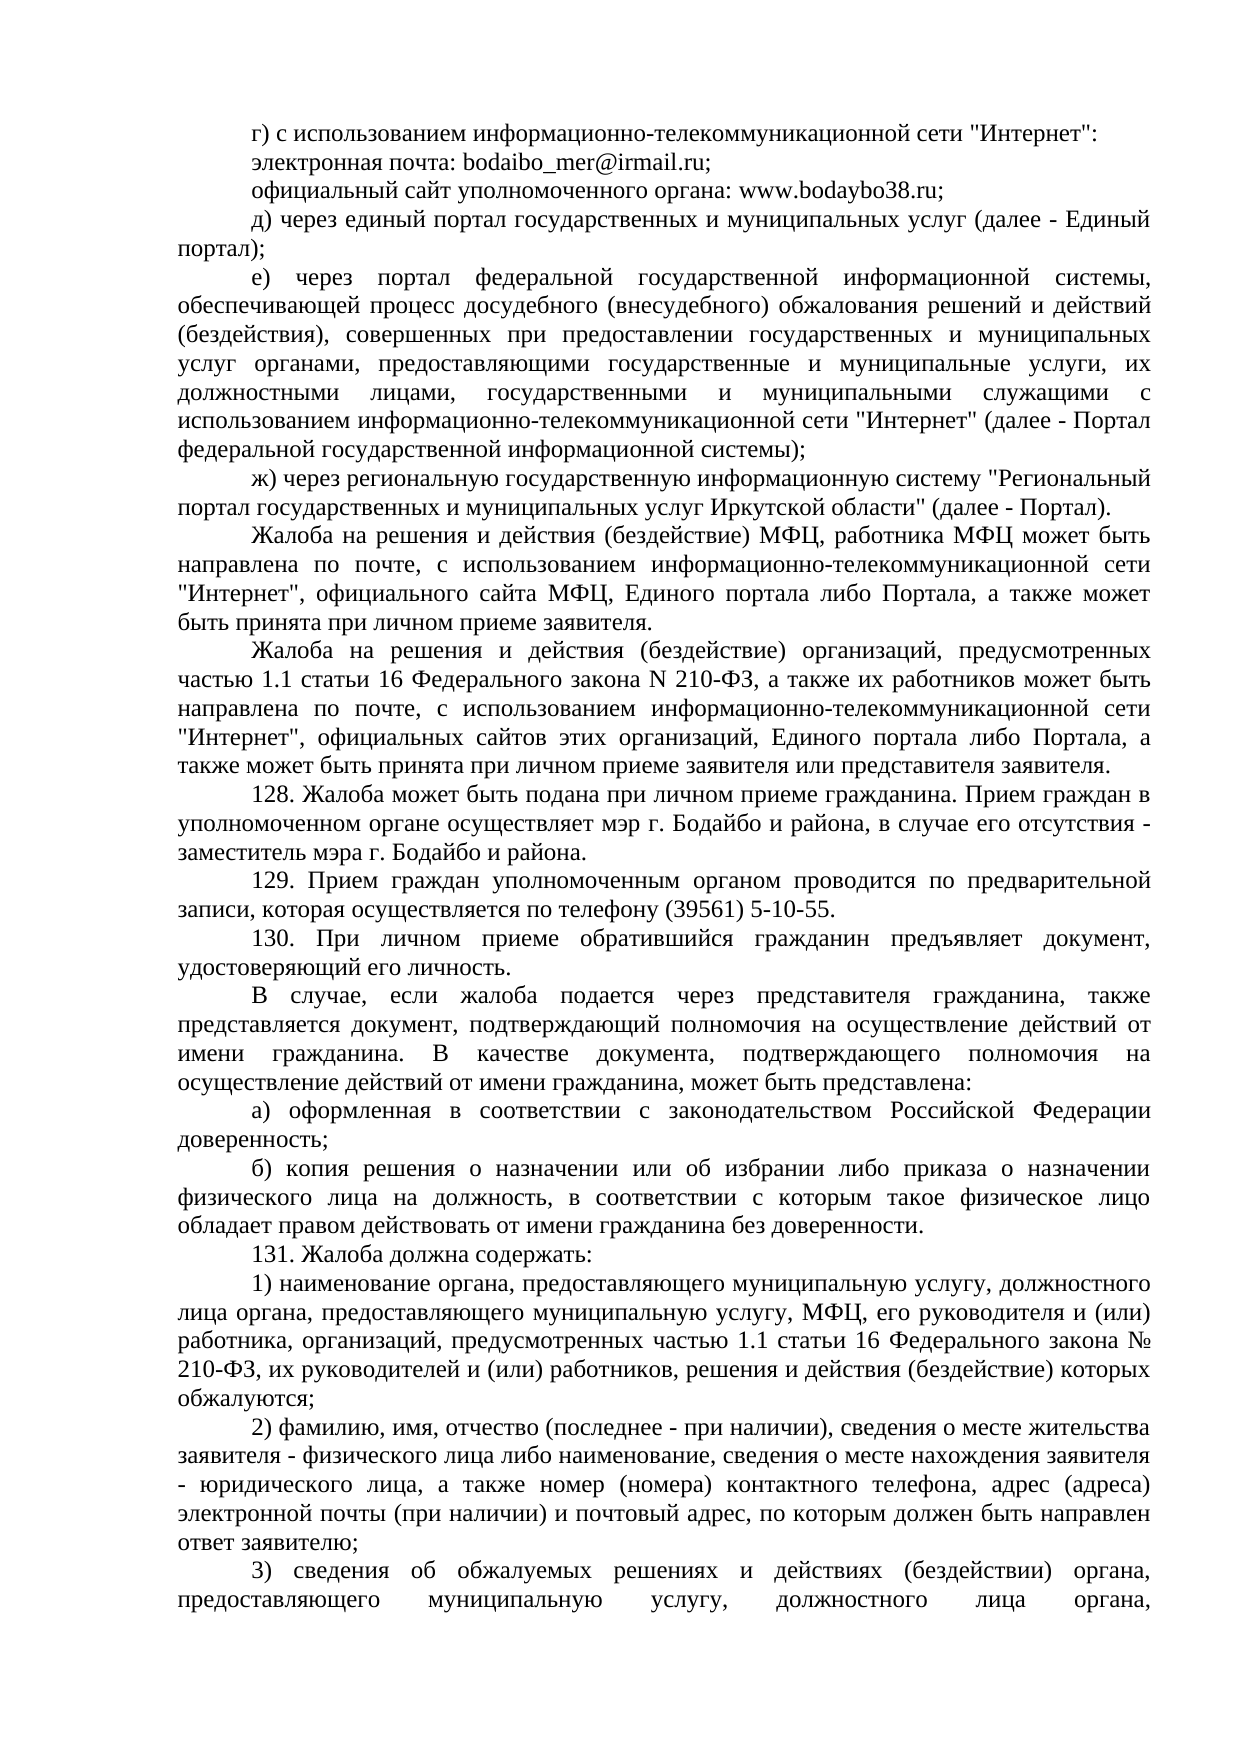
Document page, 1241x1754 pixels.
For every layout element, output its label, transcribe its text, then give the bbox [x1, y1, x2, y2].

text 131. Жалоба должна содержать: [177, 1239, 1152, 1268]
text 129. Прием граждан уполномоченным органом проводится по предварительной записи, которая осуществляется по телефону (39561) 5-10-55. [177, 866, 1152, 923]
text ж) через региональную государственную информационную систему "Региональный портал государственных и муниципальных услуг Иркутской области" (далее - Портал). [177, 463, 1152, 521]
text д) через единый портал государственных и муниципальных услуг (далее - Единый портал); [177, 204, 1152, 262]
text г) с использованием информационно-телекоммуникационной сети "Интернет": [177, 118, 1152, 147]
text официальный сайт уполномоченного органа: www.bodaybo38.ru; [177, 176, 1152, 204]
text а) оформленная в соответствии с законодательством Российской Федерации доверенность; [177, 1096, 1152, 1153]
text 1) наименование органа, предоставляющего муниципальную услугу, должностного лица органа, предоставляющего муниципальную услугу, МФЦ, его руководителя и (или) работника, организаций, предусмотренных частью 1.1 статьи 16 Федерального закона № 210-ФЗ, их руководителей и (или) работников, решения и действия (бездействие) которых обжалуются; [177, 1268, 1152, 1412]
text 128. Жалоба может быть подана при личном приеме гражданина. Прием граждан в уполномоченном органе осуществляет мэр г. Бодайбо и района, в случае его отсутствия - заместитель мэра г. Бодайбо и района. [177, 779, 1152, 866]
text 2) фамилию, имя, отчество (последнее - при наличии), сведения о месте жительства заявителя - физического лица либо наименование, сведения о месте нахождения заявителя - юридического лица, а также номер (номера) контактного телефона, адрес (адреса) электронной почты (при наличии) и почтовый адрес, по которым должен быть направлен ответ заявителю; [177, 1412, 1152, 1556]
text Жалоба на решения и действия (бездействие) МФЦ, работника МФЦ может быть направлена по почте, с использованием информационно-телекоммуникационной сети "Интернет", официального сайта МФЦ, Единого портала либо Портала, а также может быть принята при личном приеме заявителя. [177, 521, 1152, 636]
text 130. При личном приеме обратившийся гражданин предъявляет документ, удостоверяющий его личность. [177, 923, 1152, 981]
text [177, 1556, 1152, 1613]
text Жалоба на решения и действия (бездействие) организаций, предусмотренных частью 1.1 статьи 16 Федерального закона N 210-ФЗ, а также их работников может быть направлена по почте, с использованием информационно-телекоммуникационной сети "Интернет", официальных сайтов этих организаций, Единого портала либо Портала, а также может быть принята при личном приеме заявителя или представителя заявителя. [177, 636, 1152, 779]
text В случае, если жалоба подается через представителя гражданина, также представляется документ, подтверждающий полномочия на осуществление действий от имени гражданина. В качестве документа, подтверждающего полномочия на осуществление действий от имени гражданина, может быть представлена: [177, 981, 1152, 1096]
text е) через портал федеральной государственной информационной системы, обеспечивающей процесс досудебного (внесудебного) обжалования решений и действий (бездействия), совершенных при предоставлении государственных и муниципальных услуг органами, предоставляющими государственные и муниципальные услуги, их должностными лицами, государственными и муниципальными служащими с использованием информационно-телекоммуникационной сети "Интернет" (далее - Портал федеральной государственной информационной системы); [177, 262, 1152, 463]
text электронная почта: bodaibo_mer@irmail.ru; [177, 147, 1152, 176]
text б) копия решения о назначении или об избрании либо приказа о назначении физического лица на должность, в соответствии с которым такое физическое лицо обладает правом действовать от имени гражданина без доверенности. [177, 1153, 1152, 1239]
